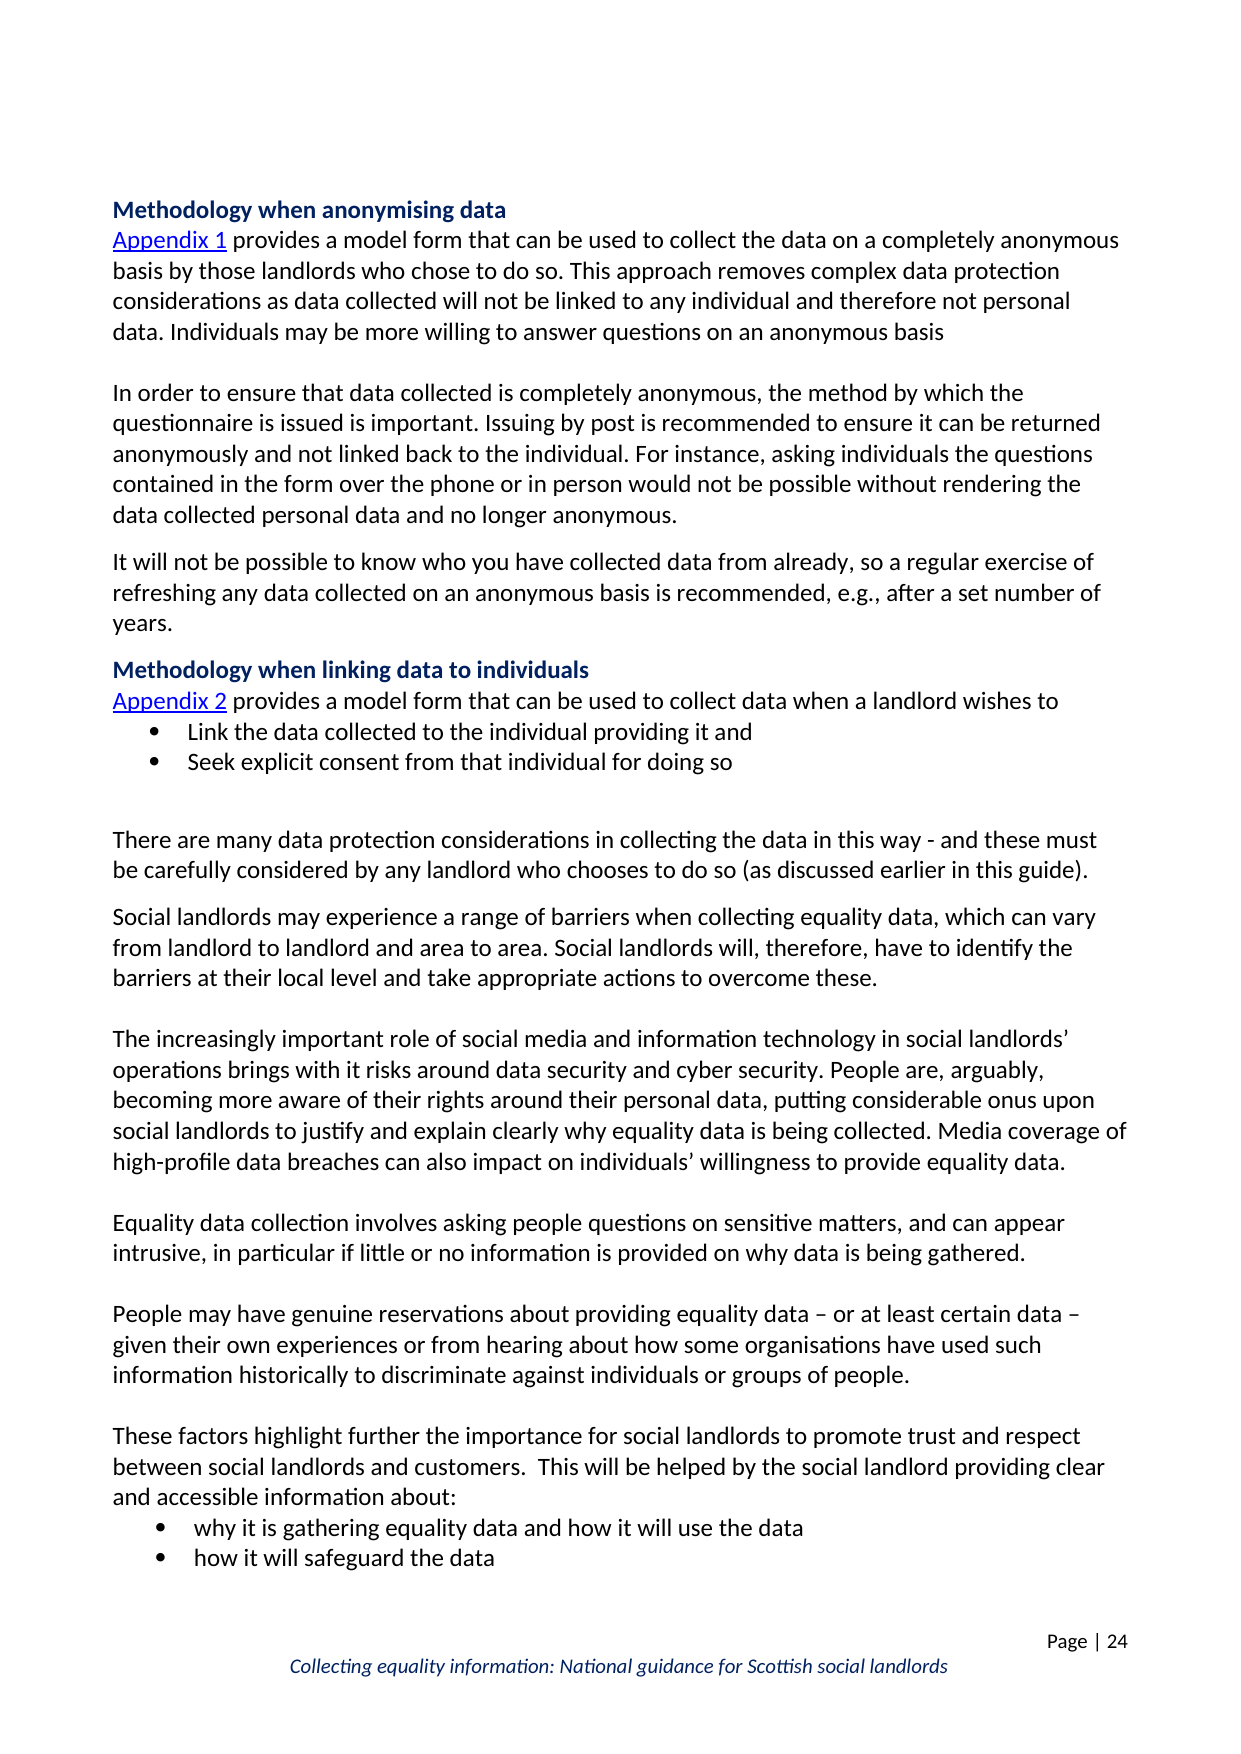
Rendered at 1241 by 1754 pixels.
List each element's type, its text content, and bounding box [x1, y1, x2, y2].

list Link the data collected to the individual providing it and [150, 716, 1128, 746]
list how it will safeguard the data [156, 1542, 1128, 1573]
text These factors highlight further the importance for social landlords to promote trust and respect between social landlords and customers. This will be helped by the social landlord providing clear and accessible information about: [112, 1420, 1128, 1512]
text In order to ensure that data collected is completely anonymous, the method by which the questionnaire is issued is important. Issuing by post is recommended to ensure it can be returned anonymously and not linked back to the individual. For instance, asking individuals the questions contained in the form over the phone or in person would not be possible without rendering the data collected personal data and no longer anonymous. [112, 347, 1128, 530]
list Seek explicit consent from that individual for doing so [150, 746, 1128, 777]
text Equality data collection involves asking people questions on sensitive matters, and can appear intrusive, in particular if little or no information is provided on why data is being gathered. [112, 1207, 1128, 1268]
list why it is gathering equality data and how it will use the data [156, 1512, 1128, 1542]
text Social landlords may experience a range of barriers when collecting equality data, which can vary from landlord to landlord and area to area. Social landlords will, therefore, have to identify the barriers at their local level and take appropriate actions to overcome these. [112, 902, 1128, 993]
text People may have genuine reservations about providing equality data – or at least certain data – given their own experiences or from hearing about how some organisations have used such information historically to discriminate against individuals or groups of people. [112, 1298, 1128, 1390]
text There are many data protection considerations in collecting the data in this way - and these must be carefully considered by any landlord who chooses to do so (as discussed earlier in this guide). [112, 824, 1128, 885]
text Appendix 2 provides a model form that can be used to collect data when a landlord wishes to [112, 685, 1128, 716]
text Methodology when anonymising data [112, 194, 1128, 224]
text It will not be possible to know who you have collected data from already, so a regular exercise of refreshing any data collected on an anonymous basis is recommended, e.g., after a set number of years. [112, 546, 1128, 638]
text The increasingly important role of social media and information technology in social landlords’ operations brings with it risks around data security and cyber security. People are, arguably, becoming more aware of their rights around their personal data, putting considerable onus upon social landlords to justify and explain clearly why equality data is being collected. Media coverage of high-profile data breaches can also impact on individuals’ willingness to provide equality data. [112, 1024, 1128, 1176]
text Methodology when linking data to individuals [112, 654, 1128, 685]
text Appendix 1 provides a model form that can be used to collect the data on a completely anonymous basis by those landlords who chose to do so. This approach removes complex data protection considerations as data collected will not be linked to any individual and therefore not personal data. Individuals may be more willing to answer questions on an anonymous basis [112, 224, 1128, 347]
